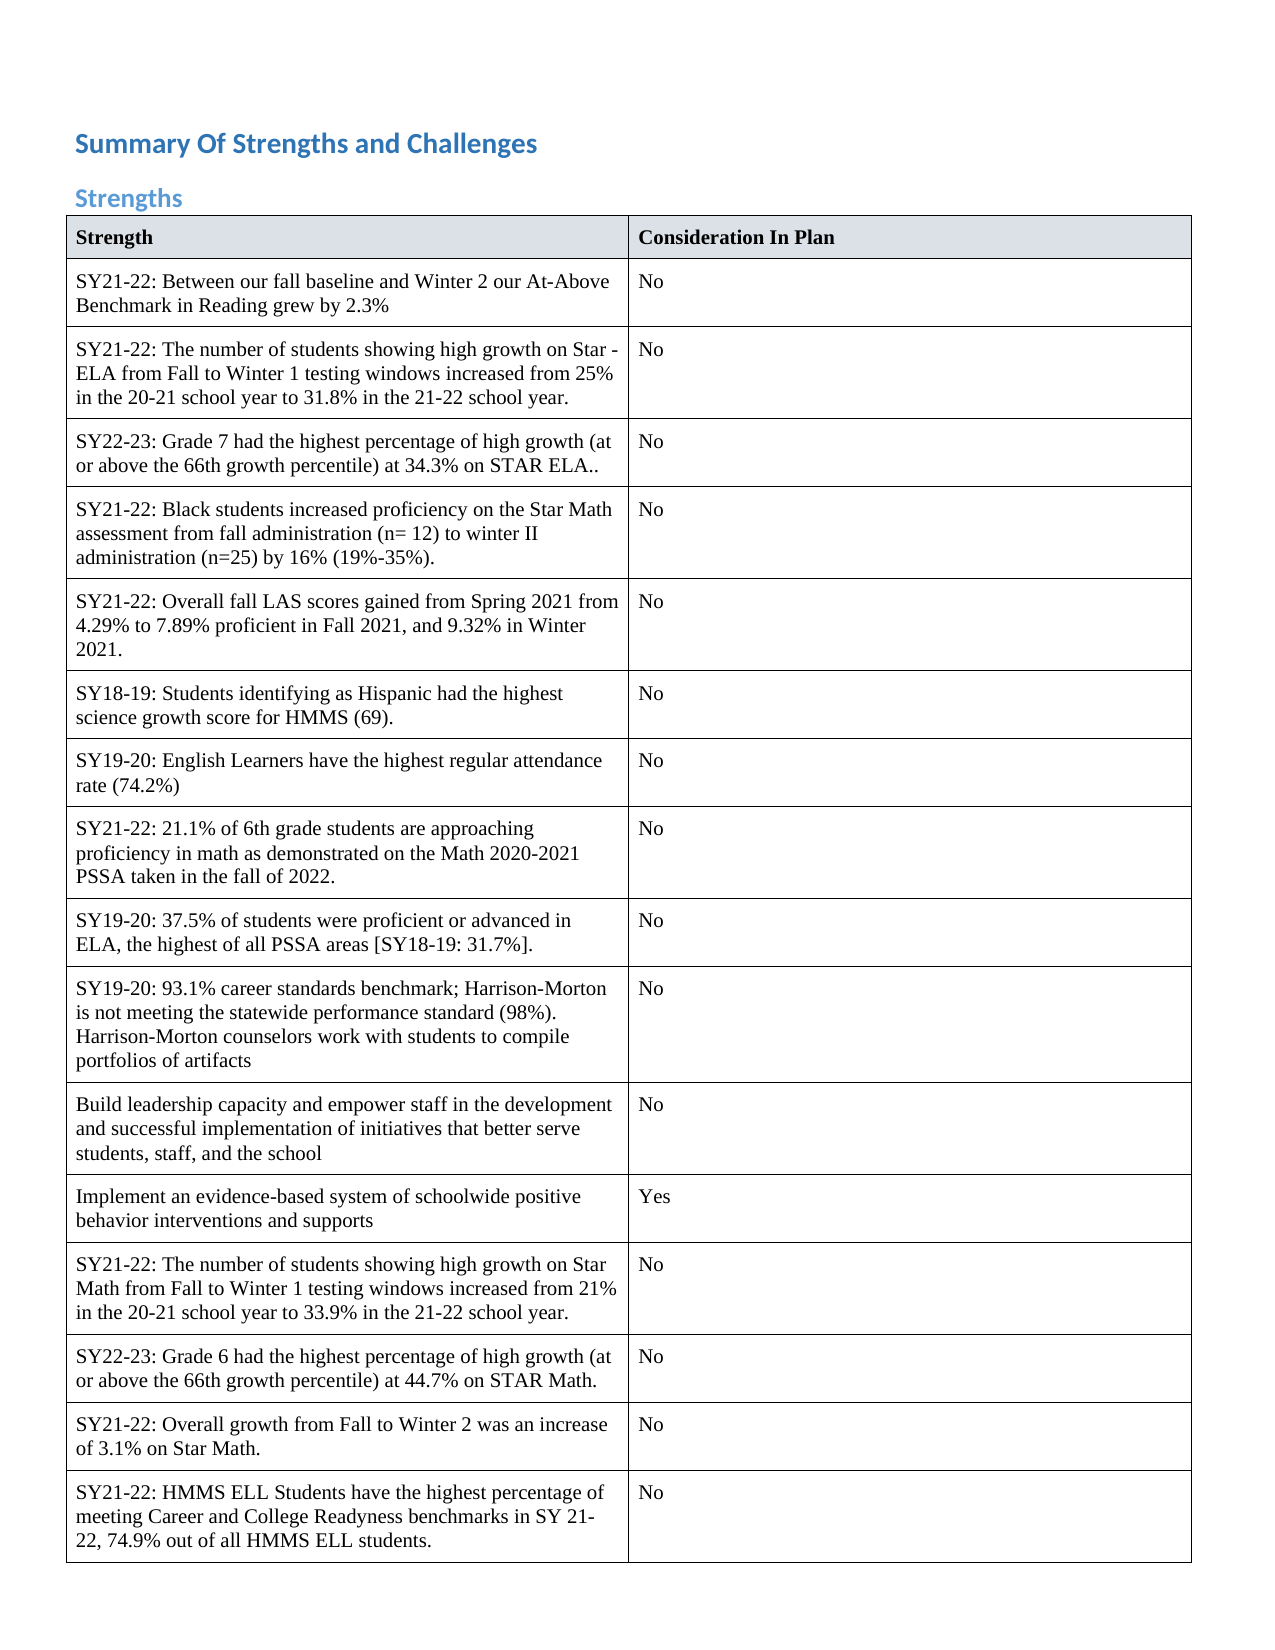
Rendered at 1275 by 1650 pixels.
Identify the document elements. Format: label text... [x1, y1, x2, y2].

table_cell No [629, 1243, 1191, 1334]
subtitle Summary Of Strengths and Challenges [75, 125, 1200, 161]
table_cell No [629, 487, 1191, 578]
table_cell SY21-22: Overall growth from Fall to Winter 2 was an increase of 3.1% on Star Math. [67, 1403, 628, 1469]
table_cell No [629, 419, 1191, 486]
table_cell SY21-22: The number of students showing high growth on Star Math from Fall to Winter 1 testing windows increased from 21% in the 20-21 school year to 33.9% in the 21-22 school year. [67, 1243, 628, 1334]
table_cell SY22-23: Grade 7 had the highest percentage of high growth (at or above the 66th growth percentile) at 34.3% on STAR ELA.. [67, 419, 628, 486]
table_cell SY21-22: Between our fall baseline and Winter 2 our At-Above Benchmark in Reading grew by 2.3% [67, 259, 628, 326]
table_cell No [629, 1403, 1191, 1469]
table_cell SY21-22: Black students increased proficiency on the Star Math assessment from fall administration (n= 12) to winter II administration (n=25) by 16% (19%-35%). [67, 487, 628, 578]
subtitle Strengths [75, 181, 1200, 214]
table_cell No [629, 579, 1191, 670]
table_cell No [629, 899, 1191, 966]
table_cell No [629, 1335, 1191, 1402]
table_cell SY19-20: English Learners have the highest regular attendance rate (74.2%) [67, 739, 628, 806]
table_cell No [629, 1471, 1191, 1562]
table_cell SY21-22: HMMS ELL Students have the highest percentage of meeting Career and College Readyness benchmarks in SY 21-22, 74.9% out of all HMMS ELL students. [67, 1471, 628, 1562]
table_cell No [629, 327, 1191, 418]
table_cell No [629, 671, 1191, 738]
table_cell SY21-22: The number of students showing high growth on Star - ELA from Fall to Winter 1 testing windows increased from 25% in the 20-21 school year to 31.8% in the 21-22 school year. [67, 327, 628, 418]
table_cell No [629, 739, 1191, 806]
table_header Strength [67, 216, 628, 258]
table_cell SY19-20: 93.1% career standards benchmark; Harrison-Morton is not meeting the statewide performance standard (98%). Harrison-Morton counselors work with students to compile portfolios of artifacts [67, 967, 628, 1082]
table_cell SY18-19: Students identifying as Hispanic had the highest science growth score for HMMS (69). [67, 671, 628, 738]
table_cell SY22-23: Grade 6 had the highest percentage of high growth (at or above the 66th growth percentile) at 44.7% on STAR Math. [67, 1335, 628, 1402]
table_header Consideration In Plan [629, 216, 1191, 258]
table_cell Implement an evidence-based system of schoolwide positive behavior interventions and supports [67, 1175, 628, 1242]
table_cell SY21-22: Overall fall LAS scores gained from Spring 2021 from 4.29% to 7.89% proficient in Fall 2021, and 9.32% in Winter 2021. [67, 579, 628, 670]
table_cell No [629, 1083, 1191, 1174]
table_cell Yes [629, 1175, 1191, 1242]
table_cell No [629, 967, 1191, 1082]
table_cell Build leadership capacity and empower staff in the development and successful implementation of initiatives that better serve students, staff, and the school [67, 1083, 628, 1174]
table_cell No [629, 259, 1191, 326]
table_cell SY19-20: 37.5% of students were proficient or advanced in ELA, the highest of all PSSA areas [SY18-19: 31.7%]. [67, 899, 628, 966]
table_cell No [629, 807, 1191, 898]
table_cell SY21-22: 21.1% of 6th grade students are approaching proficiency in math as demonstrated on the Math 2020-2021 PSSA taken in the fall of 2022. [67, 807, 628, 898]
